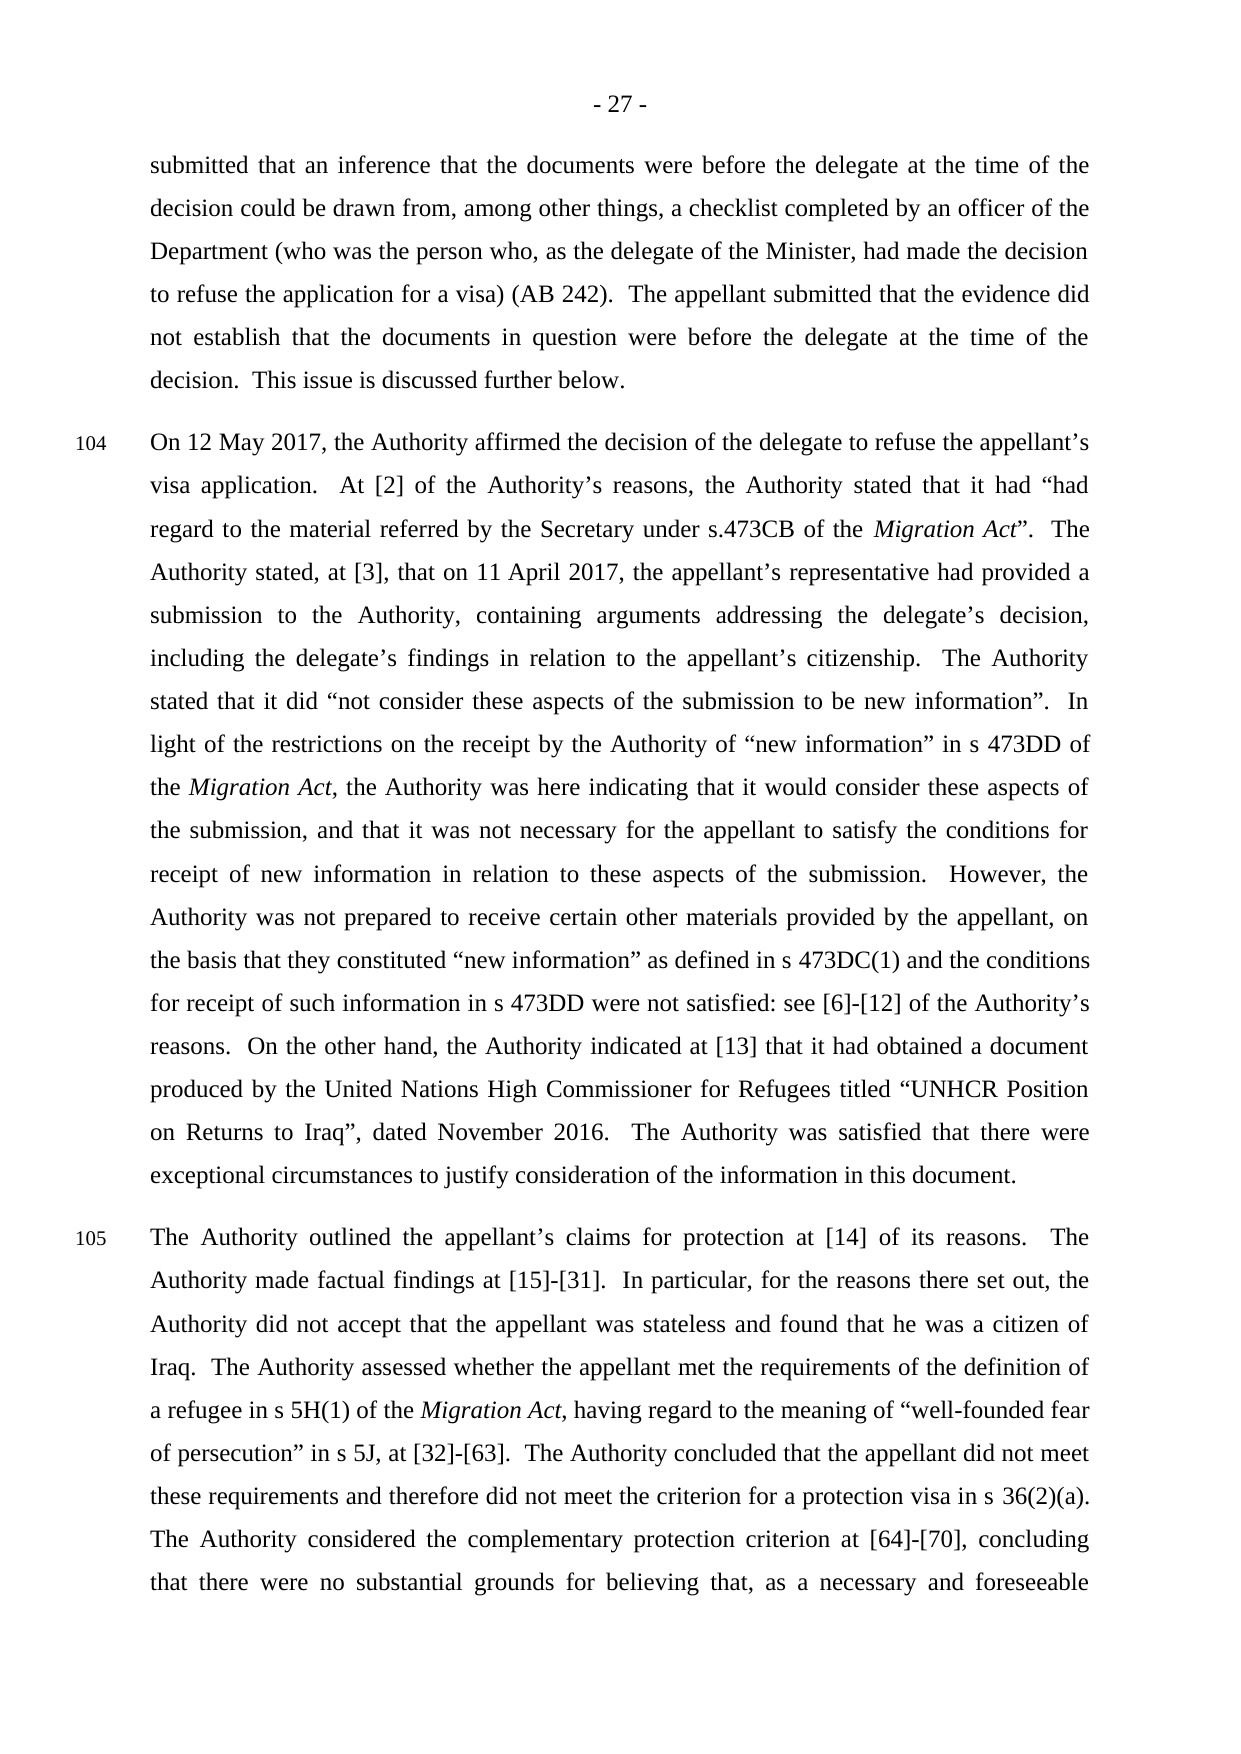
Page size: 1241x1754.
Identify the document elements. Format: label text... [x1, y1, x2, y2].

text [75, 1222, 1090, 1596]
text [75, 150, 1090, 394]
text On 12 May 2017, the Authority affirmed the decision of the delegate to refuse the appellant’s visa application. At [2] of the Authority’s reasons, the Authority stated that it had “had regard to the material referred by the Secretary under s.473CB of the Migration Act”. The Authority stated, at [3], that on 11 April 2017, the appellant’s representative had provided a submission to the Authority, containing arguments addressing the delegate’s decision, including the delegate’s findings in relation to the appellant’s citizenship. The Authority stated that it did “not consider these aspects of the submission to be new information”. In light of the restrictions on the receipt by the Authority of “new information” in s 473DD of the Migration Act, the Authority was here indicating that it would consider these aspects of the submission, and that it was not necessary for the appellant to satisfy the conditions for receipt of new information in relation to these aspects of the submission. However, the Authority was not prepared to receive certain other materials provided by the appellant, on the basis that they constituted “new information” as defined in s 473DC(1) and the conditions for receipt of such information in s 473DD were not satisfied: see [6]-[12] of the Authority’s reasons. On the other hand, the Authority indicated at [13] that it had obtained a document produced by the United Nations High Commissioner for Refugees titled “UNHCR Position on Returns to Iraq”, dated November 2016. The Authority was satisfied that there were exceptional circumstances to justify consideration of the information in this document. [75, 427, 1090, 1189]
